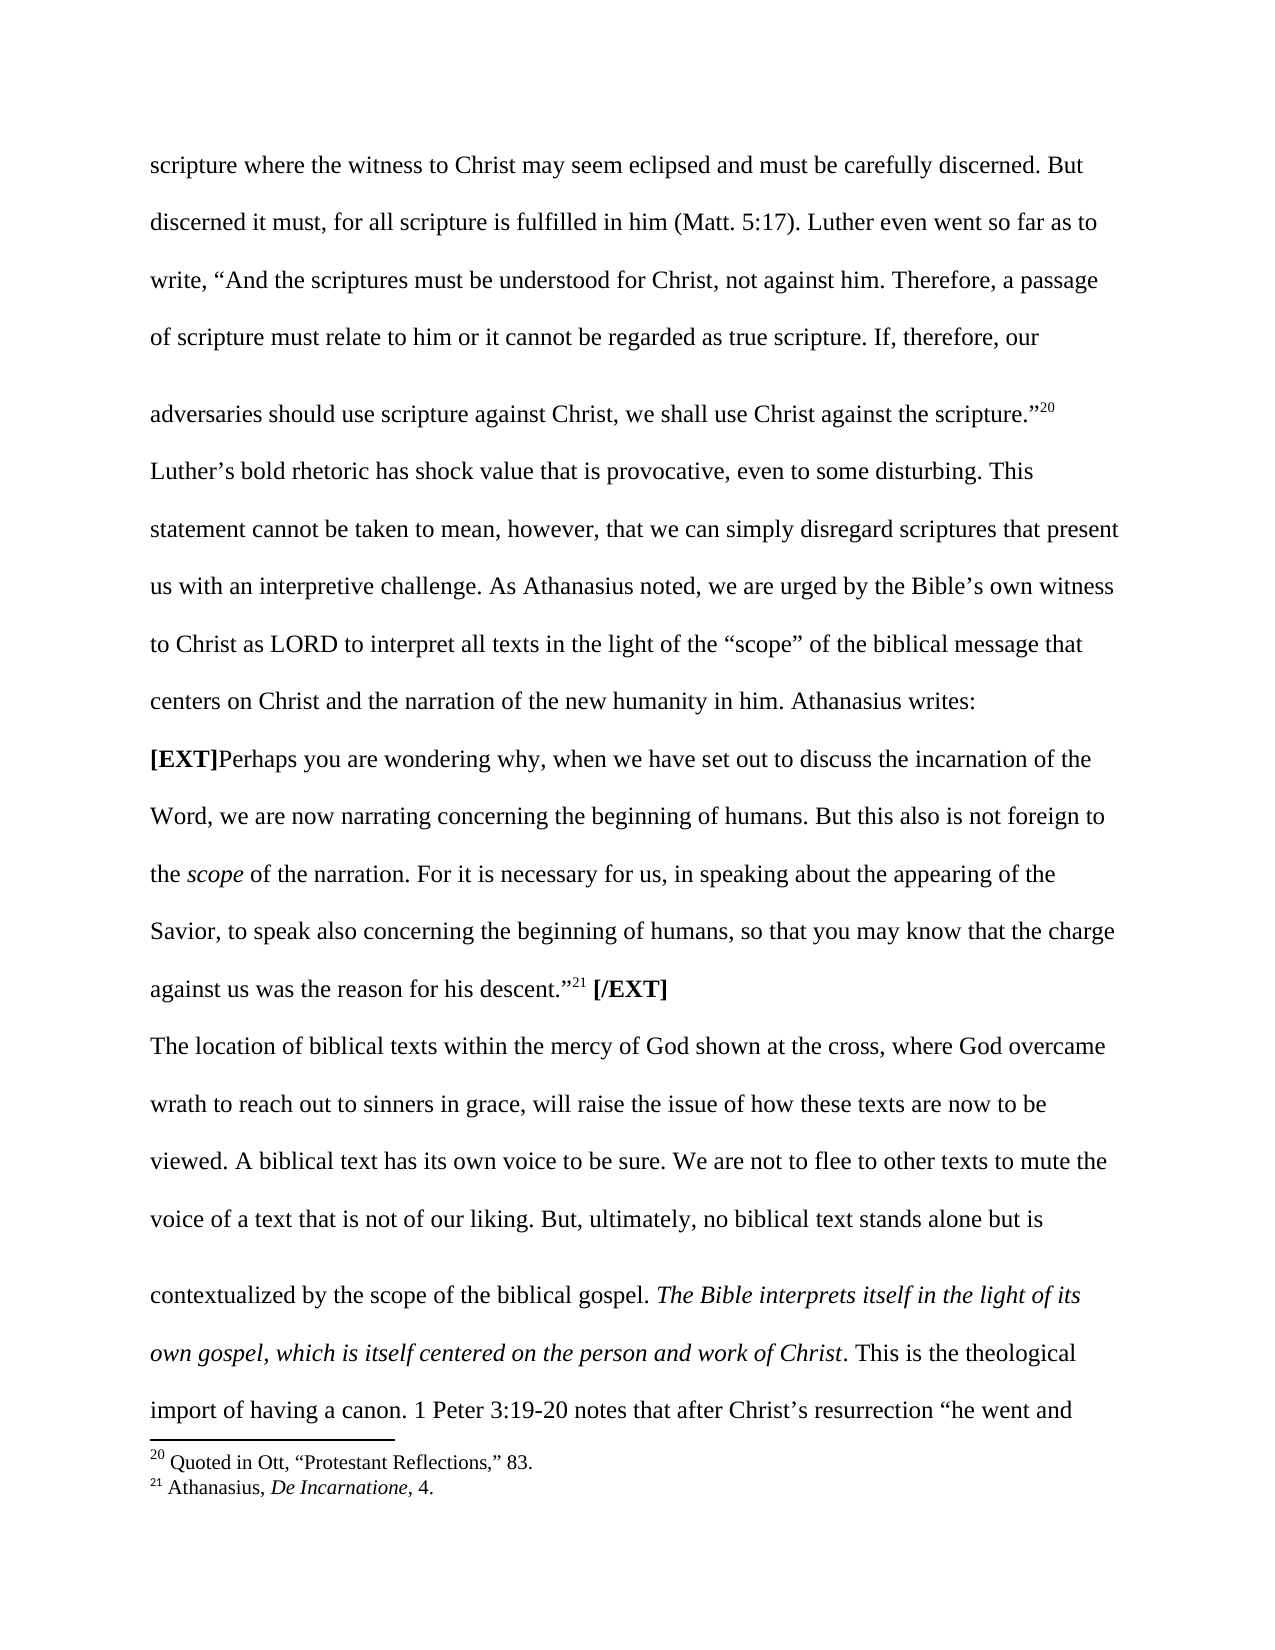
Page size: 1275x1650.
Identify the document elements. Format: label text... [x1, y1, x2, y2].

text [EXT]Perhaps you are wondering why, when we have set out to discuss the incarnation of the Word, we are now narrating concerning the beginning of humans. But this also is not foreign to the scope of the narration. For it is necessary for us, in speaking about the appearing of the Savior, to speak also concerning the beginning of humans, so that you may know that the charge against us was the reason for his descent.” [/EXT] [150, 744, 1125, 1003]
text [150, 150, 1125, 715]
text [150, 1031, 1125, 1424]
